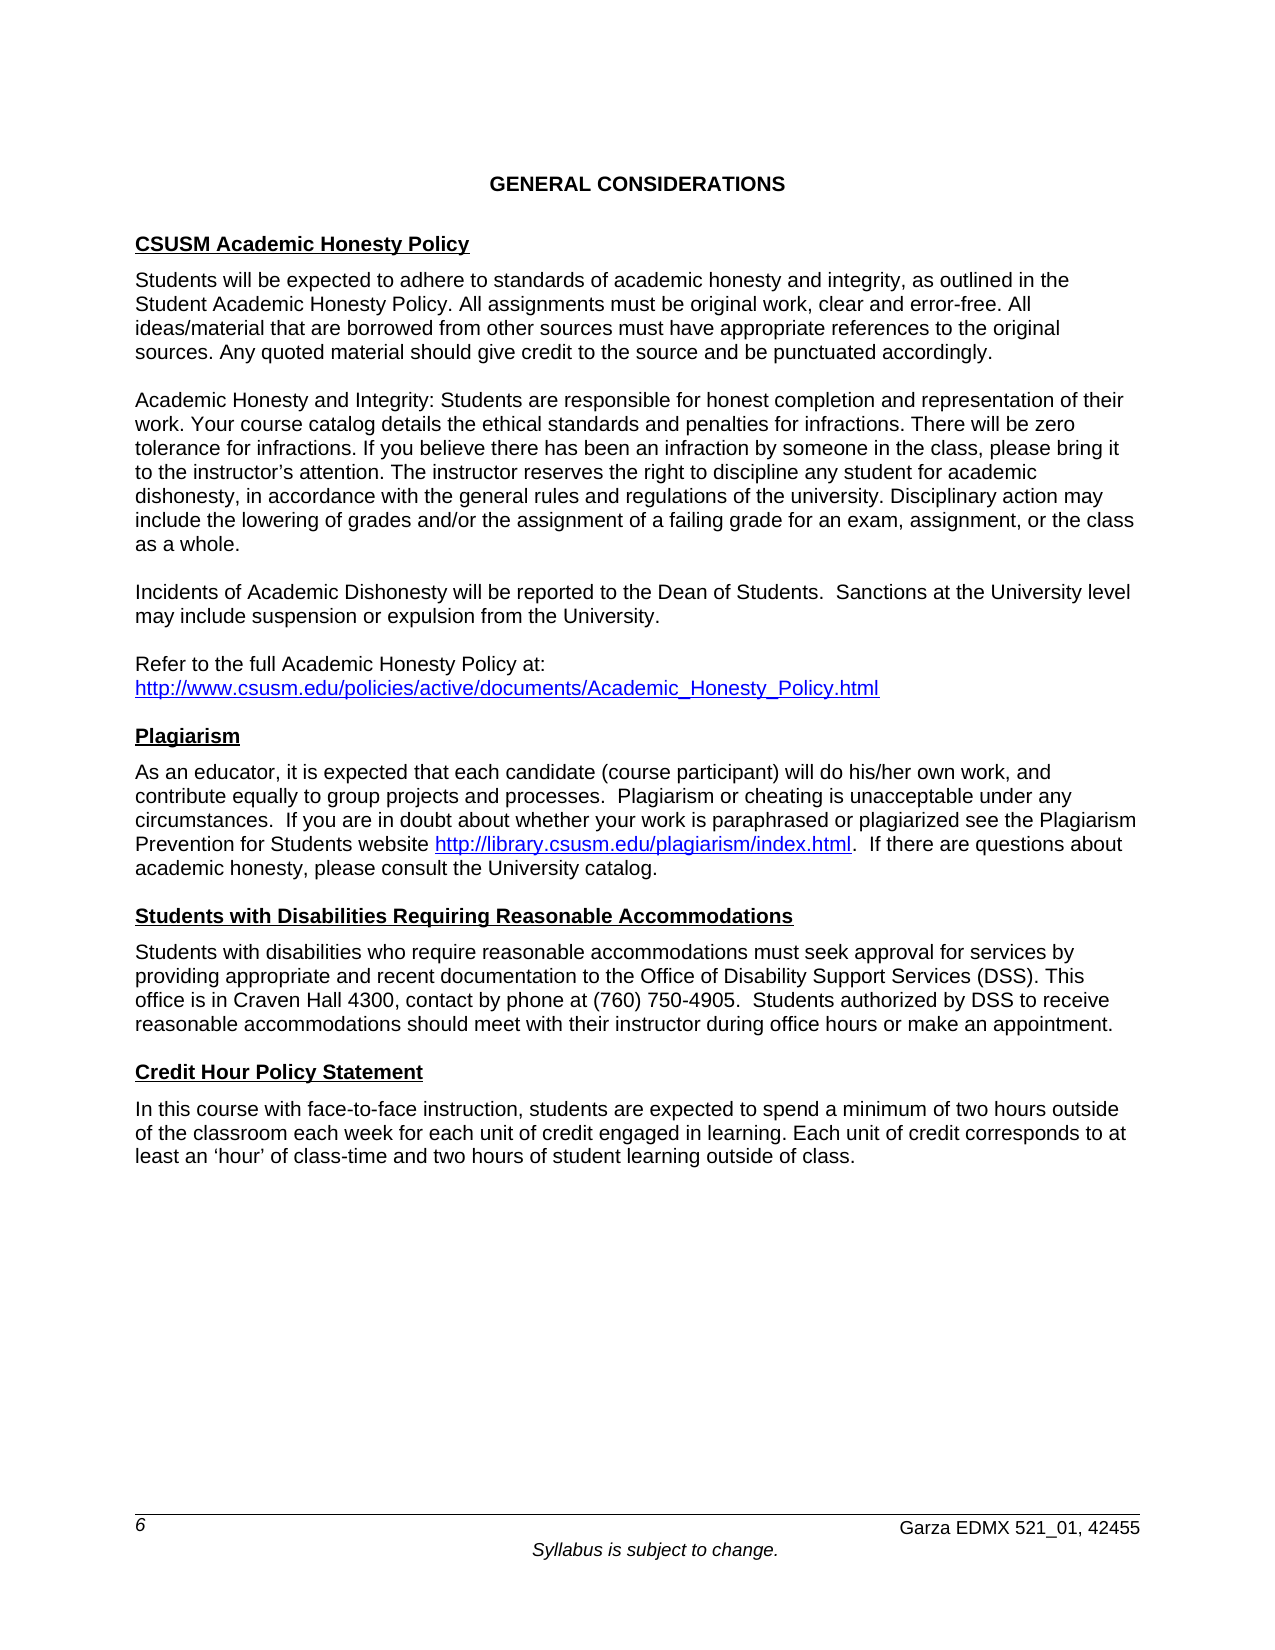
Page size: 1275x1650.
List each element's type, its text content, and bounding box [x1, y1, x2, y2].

text Academic Honesty and Integrity: Students are responsible for honest completion and representation of their work. Your course catalog details the ethical standards and penalties for infractions. There will be zero tolerance for infractions. If you believe there has been an infraction by someone in the class, please bring it to the instructor’s attention. The instructor reserves the right to discipline any student for academic dishonesty, in accordance with the general rules and regulations of the university. Disciplinary action may include the lowering of grades and/or the assignment of a failing grade for an exam, assignment, or the class as a whole. [135, 388, 1140, 556]
text Refer to the full Academic Honesty Policy at: http://www.csusm.edu/policies/active/documents/Academic_Honesty_Policy.html [135, 652, 1140, 699]
subtitle CSUSM Academic Honesty Policy [135, 232, 1140, 256]
subtitle Students with Disabilities Requiring Reasonable Accommodations [135, 904, 1140, 928]
text Incidents of Academic Dishonesty will be reported to the Dean of Students. Sanctions at the University level may include suspension or expulsion from the University. [135, 580, 1140, 628]
subtitle Plagiarism [135, 723, 1140, 747]
text As an educator, it is expected that each candidate (course participant) will do his/her own work, and contribute equally to group projects and processes. Plagiarism or cheating is unacceptable under any circumstances. If you are in doubt about whether your work is paraphrased or plagiarized see the Plagiarism Prevention for Students website http://library.csusm.edu/plagiarism/index.html. If there are questions about academic honesty, please consult the University catalog. [135, 760, 1140, 880]
text Students with disabilities who require reasonable accommodations must seek approval for services by providing appropriate and recent documentation to the Office of Disability Support Services (DSS). This office is in Craven Hall 4300, contact by phone at (760) 750-4905. Students authorized by DSS to receive reasonable accommodations should meet with their instructor during office hours or make an appointment. [135, 940, 1140, 1036]
text In this course with face-to-face instruction, students are expected to spend a minimum of two hours outside of the classroom each week for each unit of credit engaged in learning. Each unit of credit corresponds to at least an ‘hour’ of class-time and two hours of student learning outside of class. [135, 1096, 1140, 1168]
subtitle GENERAL CONSIDERATIONS [135, 171, 1140, 195]
text Students will be expected to adhere to standards of academic honesty and integrity, as outlined in the Student Academic Honesty Policy. All assignments must be original work, clear and error-free. All ideas/material that are borrowed from other sources must have appropriate references to the original sources. Any quoted material should give credit to the source and be punctuated accordingly. [135, 268, 1140, 364]
subtitle Credit Hour Policy Statement [135, 1060, 1140, 1084]
